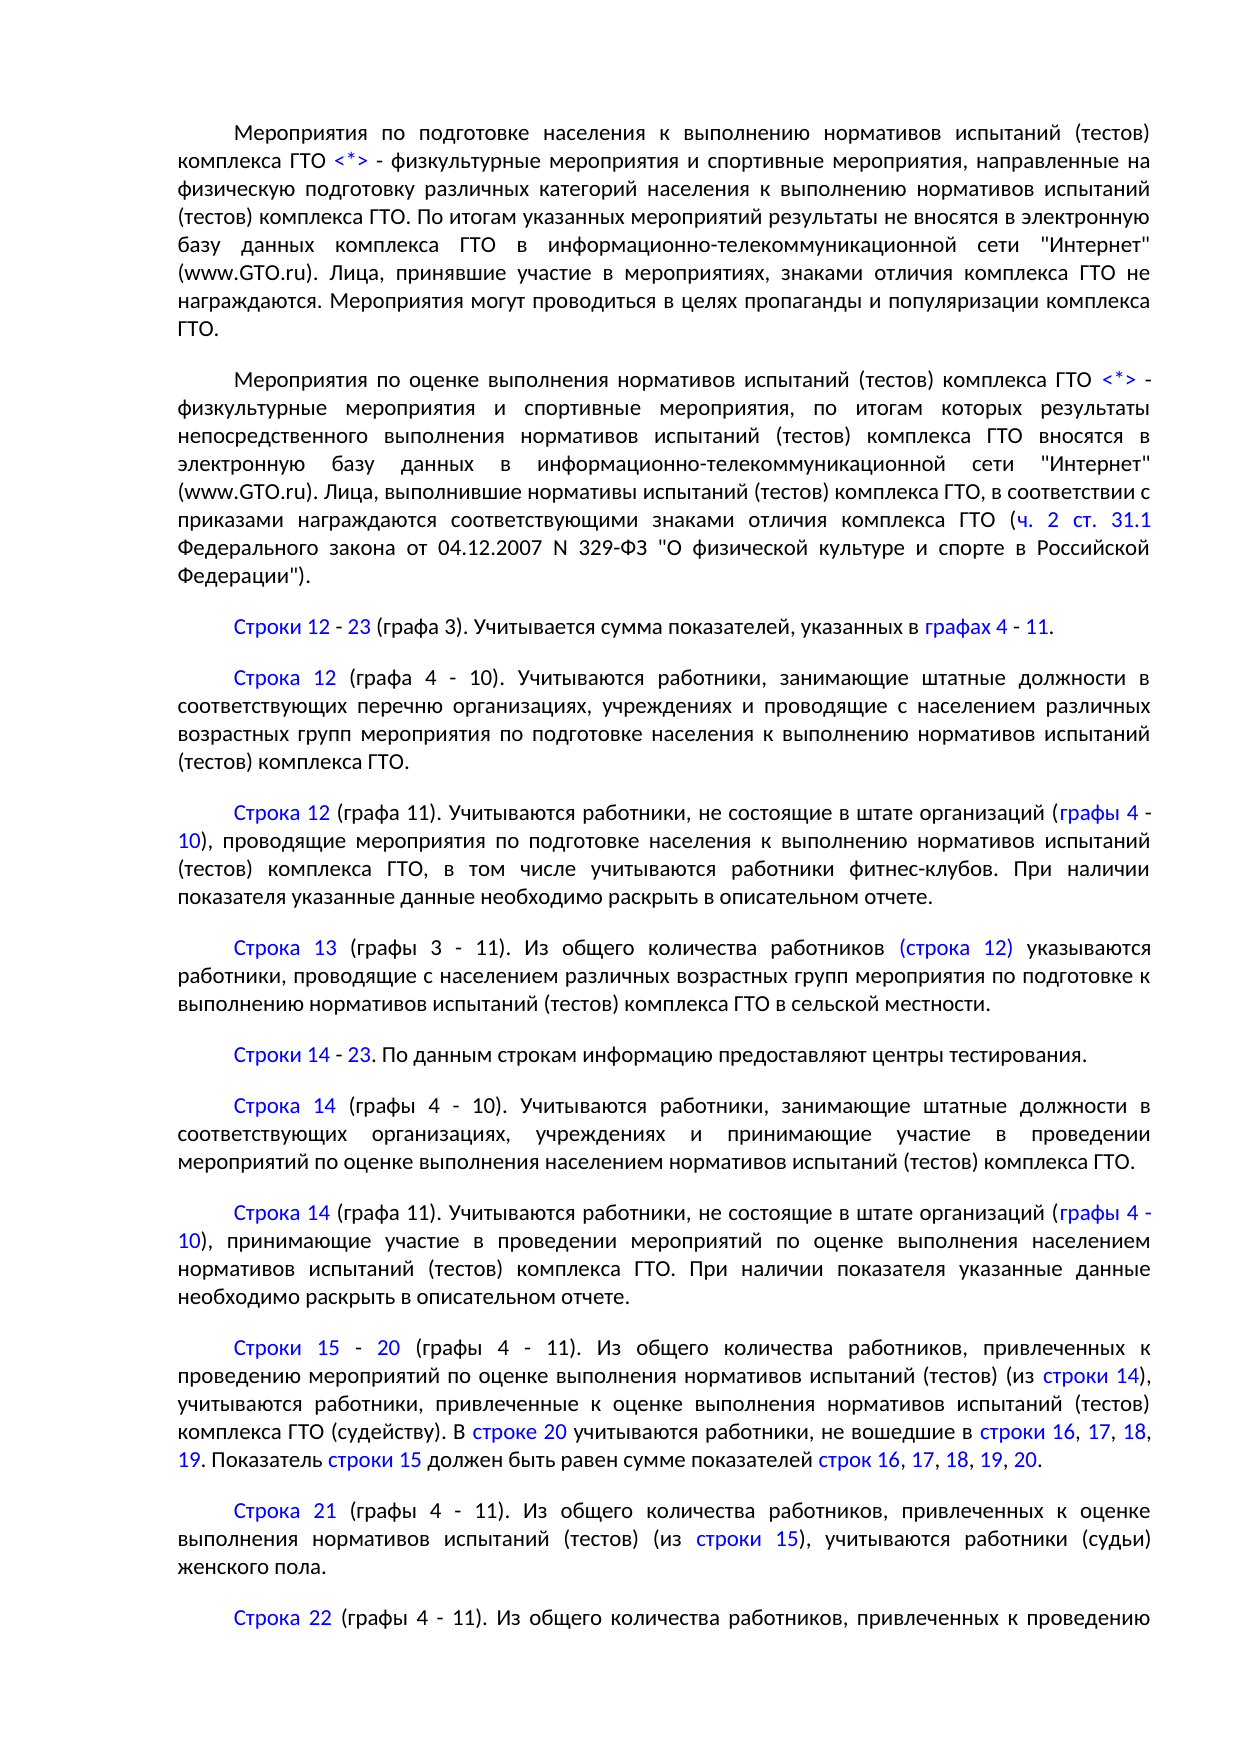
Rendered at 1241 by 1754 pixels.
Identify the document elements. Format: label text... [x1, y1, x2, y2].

text Мероприятия по подготовке населения к выполнению нормативов испытаний (тестов) комплекса ГТО <*> - физкультурные мероприятия и спортивные мероприятия, направленные на физическую подготовку различных категорий населения к выполнению нормативов испытаний (тестов) комплекса ГТО. По итогам указанных мероприятий результаты не вносятся в электронную базу данных комплекса ГТО в информационно-телекоммуникационной сети "Интернет" (www.GTO.ru). Лица, принявшие участие в мероприятиях, знаками отличия комплекса ГТО не награждаются. Мероприятия могут проводиться в целях пропаганды и популяризации комплекса ГТО. [177, 118, 1152, 342]
text Строка 14 (графы 4 - 10). Учитываются работники, занимающие штатные должности в соответствующих организациях, учреждениях и принимающие участие в проведении мероприятий по оценке выполнения населением нормативов испытаний (тестов) комплекса ГТО. [177, 1091, 1152, 1175]
text Строка 13 (графы 3 - 11). Из общего количества работников (строка 12) указываются работники, проводящие с населением различных возрастных групп мероприятия по подготовке к выполнению нормативов испытаний (тестов) комплекса ГТО в сельской местности. [177, 933, 1152, 1017]
text Мероприятия по оценке выполнения нормативов испытаний (тестов) комплекса ГТО <*> - физкультурные мероприятия и спортивные мероприятия, по итогам которых результаты непосредственного выполнения нормативов испытаний (тестов) комплекса ГТО вносятся в электронную базу данных в информационно-телекоммуникационной сети "Интернет" (www.GTO.ru). Лица, выполнившие нормативы испытаний (тестов) комплекса ГТО, в соответствии с приказами награждаются соответствующими знаками отличия комплекса ГТО (ч. 2 ст. 31.1 Федерального закона от 04.12.2007 N 329-ФЗ "О физической культуре и спорте в Российской Федерации"). [177, 365, 1152, 589]
text Строки 14 - 23. По данным строкам информацию предоставляют центры тестирования. [177, 1040, 1152, 1068]
text Строка 12 (графа 4 - 10). Учитываются работники, занимающие штатные должности в соответствующих перечню организациях, учреждениях и проводящие с населением различных возрастных групп мероприятия по подготовке населения к выполнению нормативов испытаний (тестов) комплекса ГТО. [177, 663, 1152, 775]
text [177, 1603, 1152, 1631]
text Строка 14 (графа 11). Учитываются работники, не состоящие в штате организаций (графы 4 - 10), принимающие участие в проведении мероприятий по оценке выполнения населением нормативов испытаний (тестов) комплекса ГТО. При наличии показателя указанные данные необходимо раскрыть в описательном отчете. [177, 1198, 1152, 1310]
text Строка 21 (графы 4 - 11). Из общего количества работников, привлеченных к оценке выполнения нормативов испытаний (тестов) (из строки 15), учитываются работники (судьи) женского пола. [177, 1496, 1152, 1580]
text Строки 12 - 23 (графа 3). Учитывается сумма показателей, указанных в графах 4 - 11. [177, 612, 1152, 640]
text Строки 15 - 20 (графы 4 - 11). Из общего количества работников, привлеченных к проведению мероприятий по оценке выполнения нормативов испытаний (тестов) (из строки 14), учитываются работники, привлеченные к оценке выполнения нормативов испытаний (тестов) комплекса ГТО (судейству). В строке 20 учитываются работники, не вошедшие в строки 16, 17, 18, 19. Показатель строки 15 должен быть равен сумме показателей строк 16, 17, 18, 19, 20. [177, 1333, 1152, 1473]
text Строка 12 (графа 11). Учитываются работники, не состоящие в штате организаций (графы 4 - 10), проводящие мероприятия по подготовке населения к выполнению нормативов испытаний (тестов) комплекса ГТО, в том числе учитываются работники фитнес-клубов. При наличии показателя указанные данные необходимо раскрыть в описательном отчете. [177, 798, 1152, 910]
